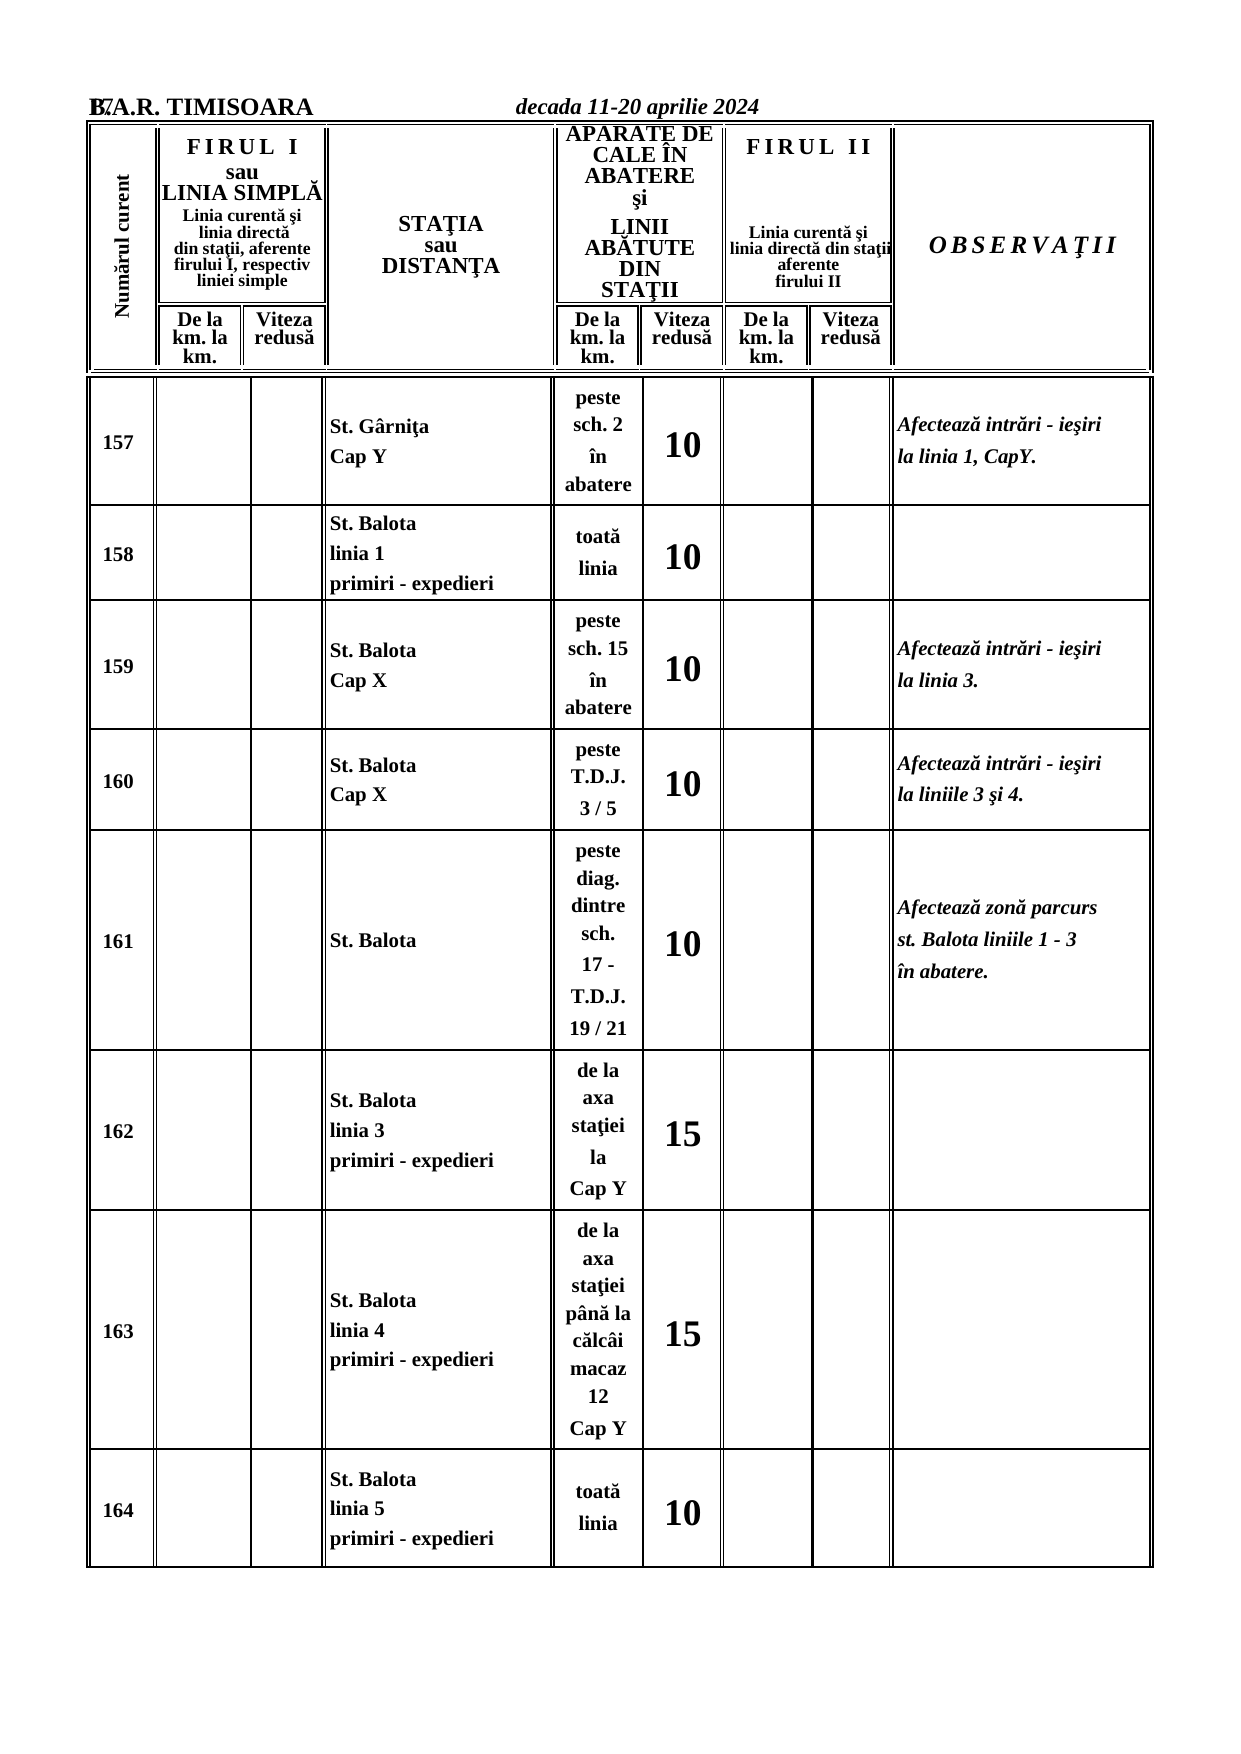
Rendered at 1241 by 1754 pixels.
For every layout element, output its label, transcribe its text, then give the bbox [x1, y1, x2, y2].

table_cell Afectează intrări - ieşiri la linia 1, CapY. [894, 378, 1149, 504]
table_cell [724, 730, 811, 829]
table_cell peste T.D.J. 3 / 5 [555, 730, 642, 829]
table_cell [252, 831, 321, 1048]
table_cell [157, 378, 250, 504]
table_cell [252, 506, 321, 599]
table_cell 10 [644, 730, 720, 829]
table_cell [724, 1450, 811, 1566]
table_cell [157, 831, 250, 1048]
table_cell [91, 1450, 153, 1566]
table_cell St. Balota linia 3 primiri - expedieri [326, 1051, 550, 1209]
table_cell [91, 378, 153, 504]
table_cell [252, 1450, 321, 1566]
table_cell [724, 1051, 811, 1209]
table_cell peste sch. 15 în abatere [555, 601, 642, 728]
table_cell [91, 506, 153, 599]
table_cell 10 [644, 506, 720, 599]
table_cell [724, 378, 811, 504]
table_cell [814, 831, 889, 1048]
table_cell peste diag. dintre sch. 17 - T.D.J. 19 / 21 [555, 831, 642, 1048]
table_cell de la axa staţiei la Cap Y [555, 1051, 642, 1209]
table_cell [157, 1051, 250, 1209]
table_cell [814, 1051, 889, 1209]
table_cell [724, 506, 811, 599]
table_cell St. Balota linia 4 primiri - expedieri [326, 1211, 550, 1448]
table_cell St. Balota Cap X [326, 730, 550, 829]
table_cell [894, 1211, 1149, 1448]
table_cell 10 [644, 831, 720, 1048]
table_cell [157, 601, 250, 728]
table_cell Afectează zonă parcurs st. Balota liniile 1 - 3 în abatere. [894, 831, 1149, 1048]
table_cell [252, 730, 321, 829]
table_cell St. Gârniţa Cap Y [326, 378, 550, 504]
table_cell [814, 378, 889, 504]
table_cell St. Balota Cap X [326, 601, 550, 728]
table_cell Afectează intrări - ieşiri la liniile 3 şi 4. [894, 730, 1149, 829]
table_cell [724, 831, 811, 1048]
table_cell [814, 1450, 889, 1566]
table_cell St. Balota linia 5 primiri - expedieri [326, 1450, 550, 1566]
table_cell [894, 1051, 1149, 1209]
table_cell 10 [644, 378, 720, 504]
table_cell de la axa staţiei până la călcâi macaz 12 Cap Y [555, 1211, 642, 1448]
table_cell toată linia [555, 506, 642, 599]
table_cell 10 [644, 601, 720, 728]
table_cell [724, 601, 811, 728]
table_cell [894, 1450, 1149, 1566]
table_cell [814, 1211, 889, 1448]
table_cell [91, 1211, 153, 1448]
table_cell [252, 601, 321, 728]
table_cell [91, 601, 153, 728]
table_cell toată linia [555, 1450, 642, 1566]
table_cell peste sch. 2 în abatere [555, 378, 642, 504]
table_cell St. Balota linia 1 primiri - expedieri [326, 506, 550, 599]
table_cell [157, 730, 250, 829]
table_cell [157, 1211, 250, 1448]
table_cell [894, 506, 1149, 599]
table_cell 10 [644, 1450, 720, 1566]
table_cell [91, 1051, 153, 1209]
table_cell [814, 601, 889, 728]
table_cell 15 [644, 1211, 720, 1448]
table_cell Afectează intrări - ieşiri la linia 3. [894, 601, 1149, 728]
table_cell [91, 730, 153, 829]
table_cell [252, 378, 321, 504]
table_cell St. Balota [326, 831, 550, 1048]
table_cell 15 [644, 1051, 720, 1209]
table_cell [91, 831, 153, 1048]
table_cell [157, 1450, 250, 1566]
table_cell [814, 506, 889, 599]
table_cell [724, 1211, 811, 1448]
table_cell [252, 1211, 321, 1448]
table_cell [252, 1051, 321, 1209]
table_cell [157, 506, 250, 599]
table_cell [814, 730, 889, 829]
